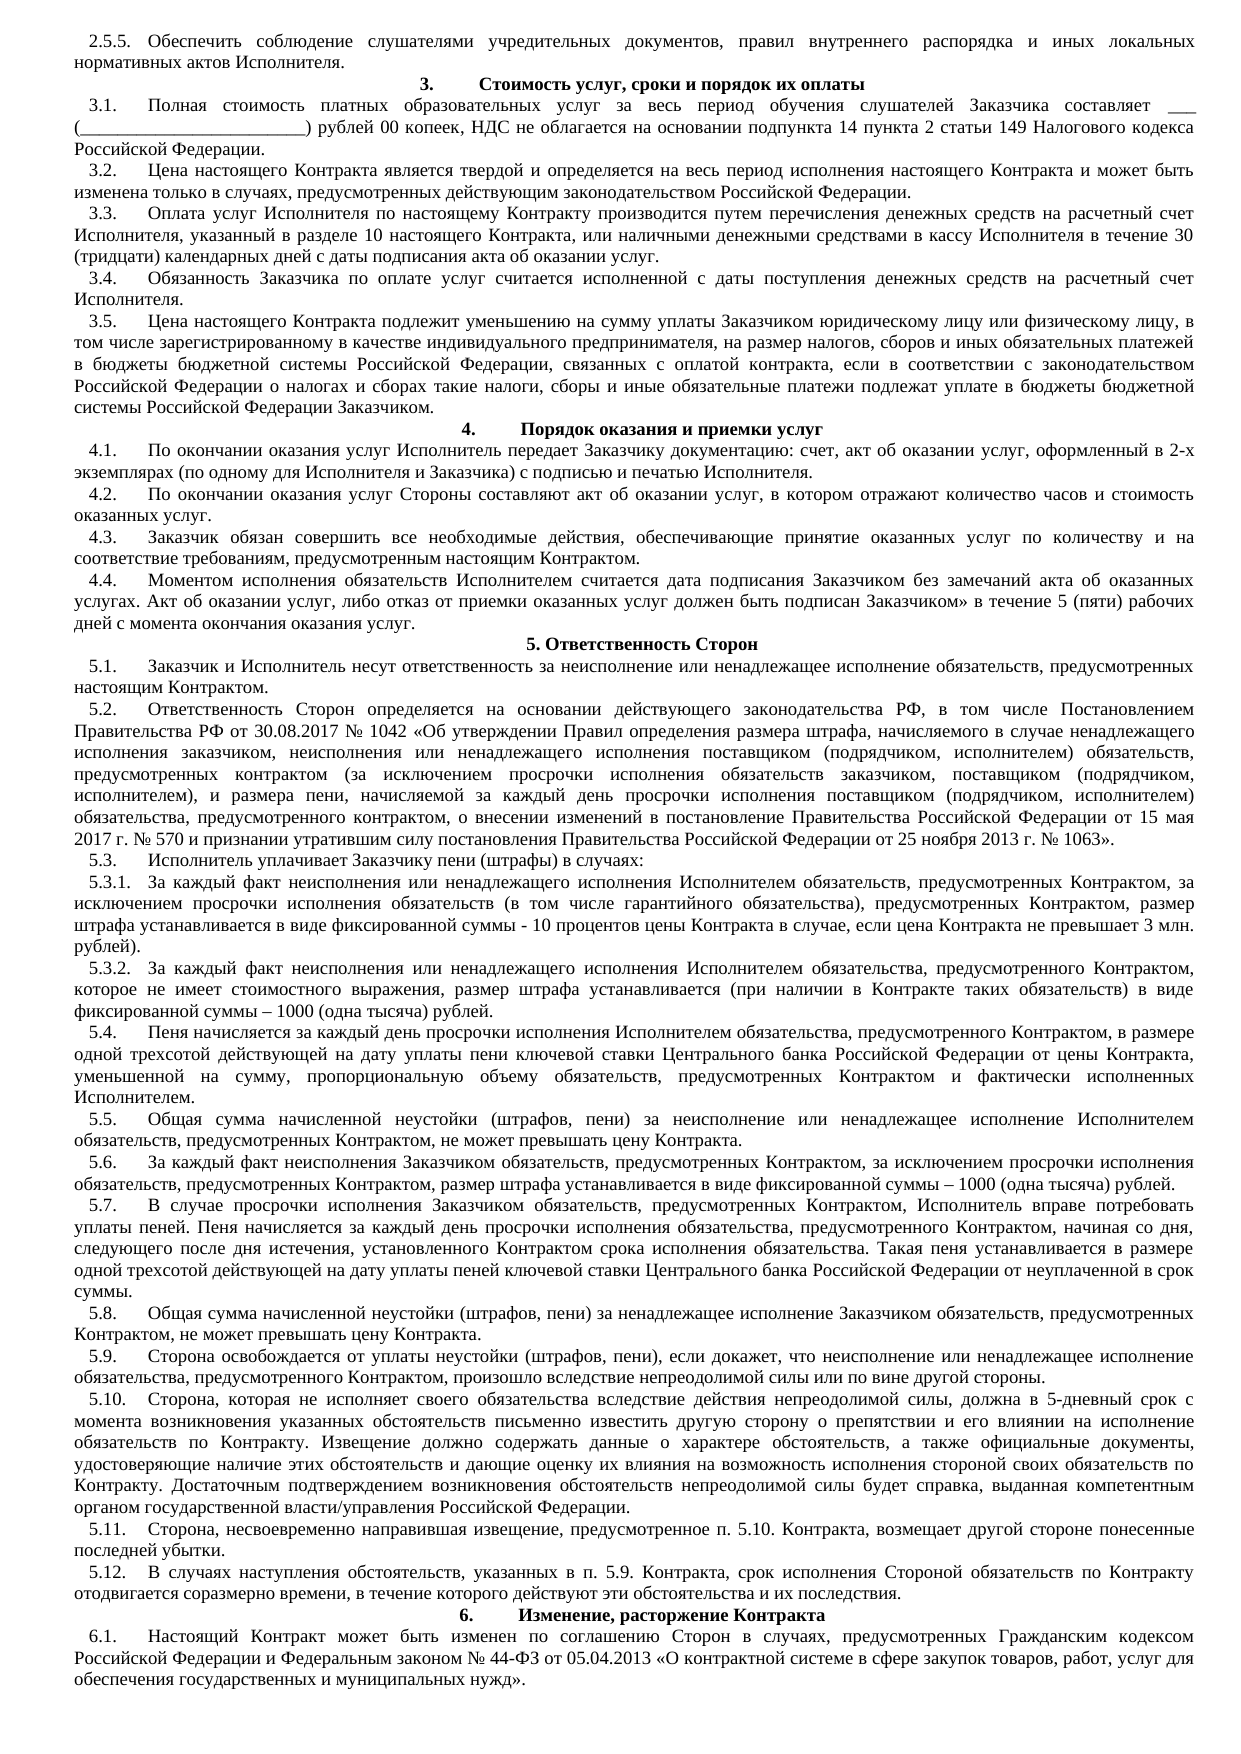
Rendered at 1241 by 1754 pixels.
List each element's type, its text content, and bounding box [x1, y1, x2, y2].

list Сторона, несвоевременно направившая извещение, предусмотренное п. 5.10. Контракта, возмещает другой стороне понесенные последней убытки. [74, 1517, 1196, 1561]
list Порядок оказания и приемки услуг [74, 418, 1196, 439]
list По окончании оказания услуг Исполнитель передает Заказчику документацию: счет, акт об оказании услуг, оформленный в 2-х экземплярах (по одному для Исполнителя и Заказчика) с подписью и печатью Исполнителя. [74, 439, 1196, 482]
list В случае просрочки исполнения Заказчиком обязательств, предусмотренных Контрактом, Исполнитель вправе потребовать уплаты пеней. Пеня начисляется за каждый день просрочки исполнения обязательства, предусмотренного Контрактом, начиная со дня, следующего после дня истечения, установленного Контрактом срока исполнения обязательства. Такая пеня устанавливается в размере одной трехсотой действующей на дату уплаты пеней ключевой ставки Центрального банка Российской Федерации от неуплаченной в срок суммы. [74, 1194, 1196, 1302]
list Общая сумма начисленной неустойки (штрафов, пени) за ненадлежащее исполнение Заказчиком обязательств, предусмотренных Контрактом, не может превышать цену Контракта. [74, 1302, 1196, 1345]
list Настоящий Контракт может быть изменен по соглашению Сторон в случаях, предусмотренных Гражданским кодексом Российской Федерации и Федеральным законом № 44-ФЗ от 05.04.2013 «О контрактной системе в сфере закупок товаров, работ, услуг для обеспечения государственных и муниципальных нужд». [74, 1625, 1196, 1690]
list Обеспечить соблюдение слушателями учредительных документов, правил внутреннего распорядка и иных локальных нормативных актов Исполнителя. [74, 29, 1196, 73]
list Цена настоящего Контракта подлежит уменьшению на сумму уплаты Заказчиком юридическому лицу или физическому лицу, в том числе зарегистрированному в качестве индивидуального предпринимателя, на размер налогов, сборов и иных обязательных платежей в бюджеты бюджетной системы Российской Федерации, связанных с оплатой контракта, если в соответствии с законодательством Российской Федерации о налогах и сборах такие налоги, сборы и иные обязательные платежи подлежат уплате в бюджеты бюджетной системы Российской Федерации Заказчиком. [74, 310, 1196, 418]
list 5. Ответственность Сторон [74, 633, 1196, 655]
list Обязанность Заказчика по оплате услуг считается исполненной с даты поступления денежных средств на расчетный счет Исполнителя. [74, 267, 1196, 310]
list Сторона, которая не исполняет своего обязательства вследствие действия непреодолимой силы, должна в 5-дневный срок с момента возникновения указанных обстоятельств письменно известить другую сторону о препятствии и его влиянии на исполнение обязательств по Контракту. Извещение должно содержать данные о характере обстоятельств, а также официальные документы, удостоверяющие наличие этих обстоятельств и дающие оценку их влияния на возможность исполнения стороной своих обязательств по Контракту. Достаточным подтверждением возникновения обстоятельств непреодолимой силы будет справка, выданная компетентным органом государственной власти/управления Российской Федерации. [74, 1388, 1196, 1517]
list Оплата услуг Исполнителя по настоящему Контракту производится путем перечисления денежных средств на расчетный счет Исполнителя, указанный в разделе 10 настоящего Контракта, или наличными денежными средствами в кассу Исполнителя в течение 30 (тридцати) календарных дней с даты подписания акта об оказании услуг. [74, 202, 1196, 267]
list Ответственность Сторон определяется на основании действующего законодательства РФ, в том числе Постановлением Правительства РФ от 30.08.2017 № 1042 «Об утверждении Правил определения размера штрафа, начисляемого в случае ненадлежащего исполнения заказчиком, неисполнения или ненадлежащего исполнения поставщиком (подрядчиком, исполнителем) обязательств, предусмотренных контрактом (за исключением просрочки исполнения обязательств заказчиком, поставщиком (подрядчиком, исполнителем), и размера пени, начисляемой за каждый день просрочки исполнения поставщиком (подрядчиком, исполнителем) обязательства, предусмотренного контрактом, о внесении изменений в постановление Правительства Российской Федерации от 15 мая 2017 г. № 570 и признании утратившим силу постановления Правительства Российской Федерации от 25 ноября 2013 г. № 1063». [74, 698, 1196, 849]
list За каждый факт неисполнения или ненадлежащего исполнения Исполнителем обязательства, предусмотренного Контрактом, которое не имеет стоимостного выражения, размер штрафа устанавливается (при наличии в Контракте таких обязательств) в виде фиксированной суммы – 1000 (одна тысяча) рублей. [74, 957, 1196, 1021]
list Общая сумма начисленной неустойки (штрафов, пени) за неисполнение или ненадлежащее исполнение Исполнителем обязательств, предусмотренных Контрактом, не может превышать цену Контракта. [74, 1108, 1196, 1151]
list Заказчик и Исполнитель несут ответственность за неисполнение или ненадлежащее исполнение обязательств, предусмотренных настоящим Контрактом. [74, 655, 1196, 698]
list Полная стоимость платных образовательных услуг за весь период обучения слушателей Заказчика составляет ___ (________________________) рублей 00 копеек, НДС не облагается на основании подпункта 14 пункта 2 статьи 149 Налогового кодекса Российской Федерации. [74, 94, 1196, 159]
list Стоимость услуг, сроки и порядок их оплаты [74, 73, 1196, 94]
list Изменение, расторжение Контракта [74, 1604, 1196, 1625]
list Цена настоящего Контракта является твердой и определяется на весь период исполнения настоящего Контракта и может быть изменена только в случаях, предусмотренных действующим законодательством Российской Федерации. [74, 159, 1196, 202]
list Сторона освобождается от уплаты неустойки (штрафов, пени), если докажет, что неисполнение или ненадлежащее исполнение обязательства, предусмотренного Контрактом, произошло вследствие непреодолимой силы или по вине другой стороны. [74, 1345, 1196, 1388]
list В случаях наступления обстоятельств, указанных в п. 5.9. Контракта, срок исполнения Стороной обязательств по Контракту отодвигается соразмерно времени, в течение которого действуют эти обстоятельства и их последствия. [74, 1561, 1196, 1604]
list Исполнитель уплачивает Заказчику пени (штрафы) в случаях: [74, 849, 1196, 871]
list За каждый факт неисполнения Заказчиком обязательств, предусмотренных Контрактом, за исключением просрочки исполнения обязательств, предусмотренных Контрактом, размер штрафа устанавливается в виде фиксированной суммы – 1000 (одна тысяча) рублей. [74, 1151, 1196, 1194]
list За каждый факт неисполнения или ненадлежащего исполнения Исполнителем обязательств, предусмотренных Контрактом, за исключением просрочки исполнения обязательств (в том числе гарантийного обязательства), предусмотренных Контрактом, размер штрафа устанавливается в виде фиксированной суммы - 10 процентов цены Контракта в случае, если цена Контракта не превышает 3 млн. рублей). [74, 871, 1196, 957]
list Пеня начисляется за каждый день просрочки исполнения Исполнителем обязательства, предусмотренного Контрактом, в размере одной трехсотой действующей на дату уплаты пени ключевой ставки Центрального банка Российской Федерации от цены Контракта, уменьшенной на сумму, пропорциональную объему обязательств, предусмотренных Контрактом и фактически исполненных Исполнителем. [74, 1021, 1196, 1108]
list Моментом исполнения обязательств Исполнителем считается дата подписания Заказчиком без замечаний акта об оказанных услугах. Акт об оказании услуг, либо отказ от приемки оказанных услуг должен быть подписан Заказчиком» в течение 5 (пяти) рабочих дней с момента окончания оказания услуг. [74, 569, 1196, 633]
list Заказчик обязан совершить все необходимые действия, обеспечивающие принятие оказанных услуг по количеству и на соответствие требованиям, предусмотренным настоящим Контрактом. [74, 526, 1196, 569]
list По окончании оказания услуг Стороны составляют акт об оказании услуг, в котором отражают количество часов и стоимость оказанных услуг. [74, 482, 1196, 526]
